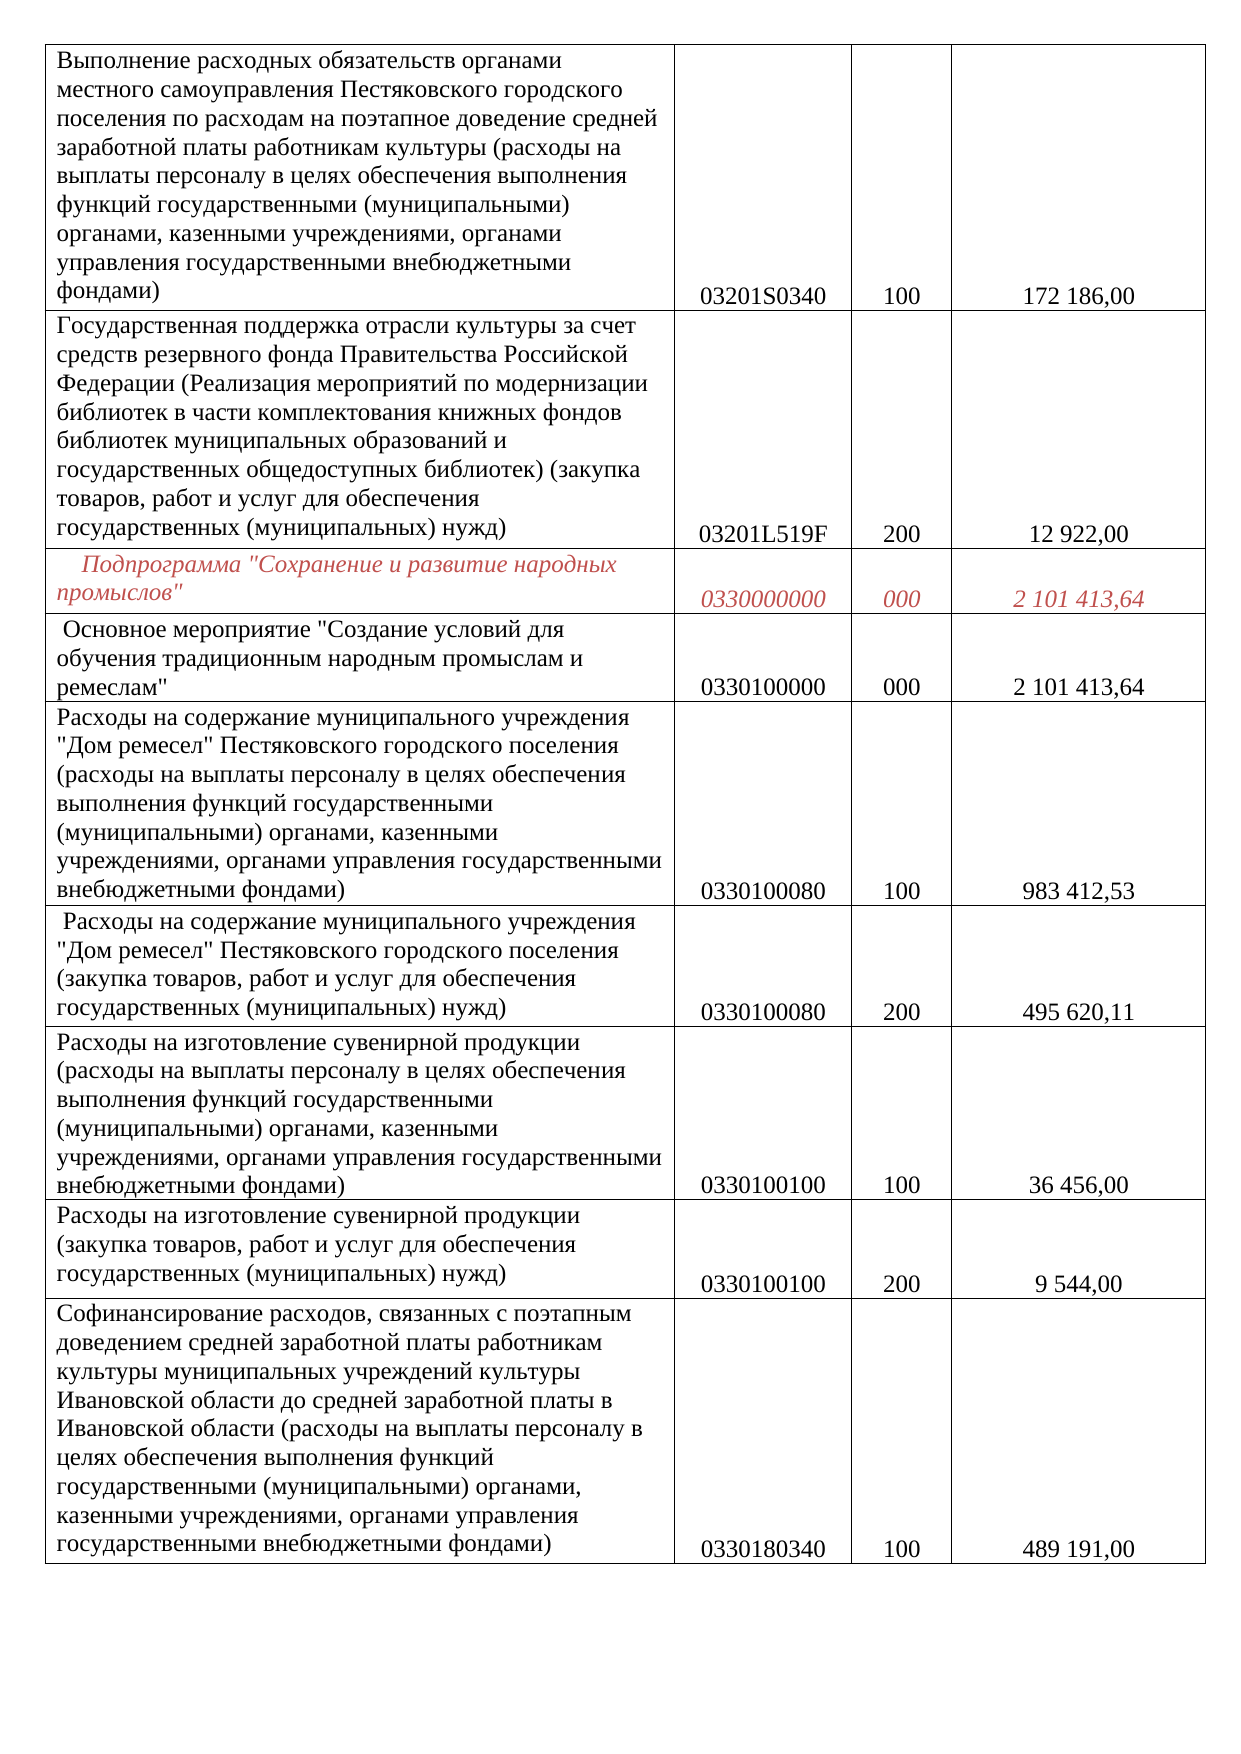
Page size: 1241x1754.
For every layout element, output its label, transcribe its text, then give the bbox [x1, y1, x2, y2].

table_cell 9 544,00 [952, 1200, 1205, 1297]
table_cell 100 [852, 1027, 951, 1199]
table_cell Выполнение расходных обязательств органами местного самоуправления Пестяковского городского поселения по расходам на поэтапное доведение средней заработной платы работникам культуры (расходы на выплаты персоналу в целях обеспечения выполнения функций государственными (муниципальными) органами, казенными учреждениями, органами управления государственными внебюджетными фондами) [46, 45, 674, 309]
table_cell Расходы на содержание муниципального учреждения "Дом ремесел" Пестяковского городского поселения (закупка товаров, работ и услуг для обеспечения государственных (муниципальных) нужд) [46, 906, 674, 1026]
table_cell Государственная поддержка отрасли культуры за счет средств резервного фонда Правительства Российской Федерации (Реализация мероприятий по модернизации библиотек в части комплектования книжных фондов библиотек муниципальных образований и государственных общедоступных библиотек) (закупка товаров, работ и услуг для обеспечения государственных (муниципальных) нужд) [46, 311, 674, 548]
table_cell 36 456,00 [952, 1027, 1205, 1199]
table_cell 0330100100 [675, 1200, 851, 1297]
table_cell 03201L519F [675, 311, 851, 548]
table_cell 200 [852, 1200, 951, 1297]
table_cell 100 [852, 702, 951, 905]
table_cell 0330100100 [675, 1027, 851, 1199]
table_cell 495 620,11 [952, 906, 1205, 1026]
table_cell 0330180340 [675, 1299, 851, 1563]
table_cell 000 [852, 614, 951, 701]
table_cell 489 191,00 [952, 1299, 1205, 1563]
table_cell 0330100080 [675, 702, 851, 905]
table_cell 03201S0340 [675, 45, 851, 309]
table_cell Подпрограмма "Сохранение и развитие народных промыслов" [46, 549, 674, 613]
table_cell 2 101 413,64 [952, 614, 1205, 701]
table_cell Основное мероприятие "Создание условий для обучения традиционным народным промыслам и ремеслам" [46, 614, 674, 701]
table_cell 0330100000 [675, 614, 851, 701]
table_cell Софинансирование расходов, связанных с поэтапным доведением средней заработной платы работникам культуры муниципальных учреждений культуры Ивановской области до средней заработной платы в Ивановской области (расходы на выплаты персоналу в целях обеспечения выполнения функций государственными (муниципальными) органами, казенными учреждениями, органами управления государственными внебюджетными фондами) [46, 1299, 674, 1563]
table_cell 172 186,00 [952, 45, 1205, 309]
table_cell 2 101 413,64 [952, 549, 1205, 613]
table_cell 0330100080 [675, 906, 851, 1026]
table_cell 0330000000 [675, 549, 851, 613]
table_cell 000 [852, 549, 951, 613]
table_cell 200 [852, 906, 951, 1026]
table_cell Расходы на изготовление сувенирной продукции (закупка товаров, работ и услуг для обеспечения государственных (муниципальных) нужд) [46, 1200, 674, 1297]
table_cell 12 922,00 [952, 311, 1205, 548]
table_cell 100 [852, 45, 951, 309]
table_cell 200 [852, 311, 951, 548]
table_cell 100 [852, 1299, 951, 1563]
table_cell Расходы на изготовление сувенирной продукции (расходы на выплаты персоналу в целях обеспечения выполнения функций государственными (муниципальными) органами, казенными учреждениями, органами управления государственными внебюджетными фондами) [46, 1027, 674, 1199]
table_cell Расходы на содержание муниципального учреждения "Дом ремесел" Пестяковского городского поселения (расходы на выплаты персоналу в целях обеспечения выполнения функций государственными (муниципальными) органами, казенными учреждениями, органами управления государственными внебюджетными фондами) [46, 702, 674, 905]
table_cell 983 412,53 [952, 702, 1205, 905]
